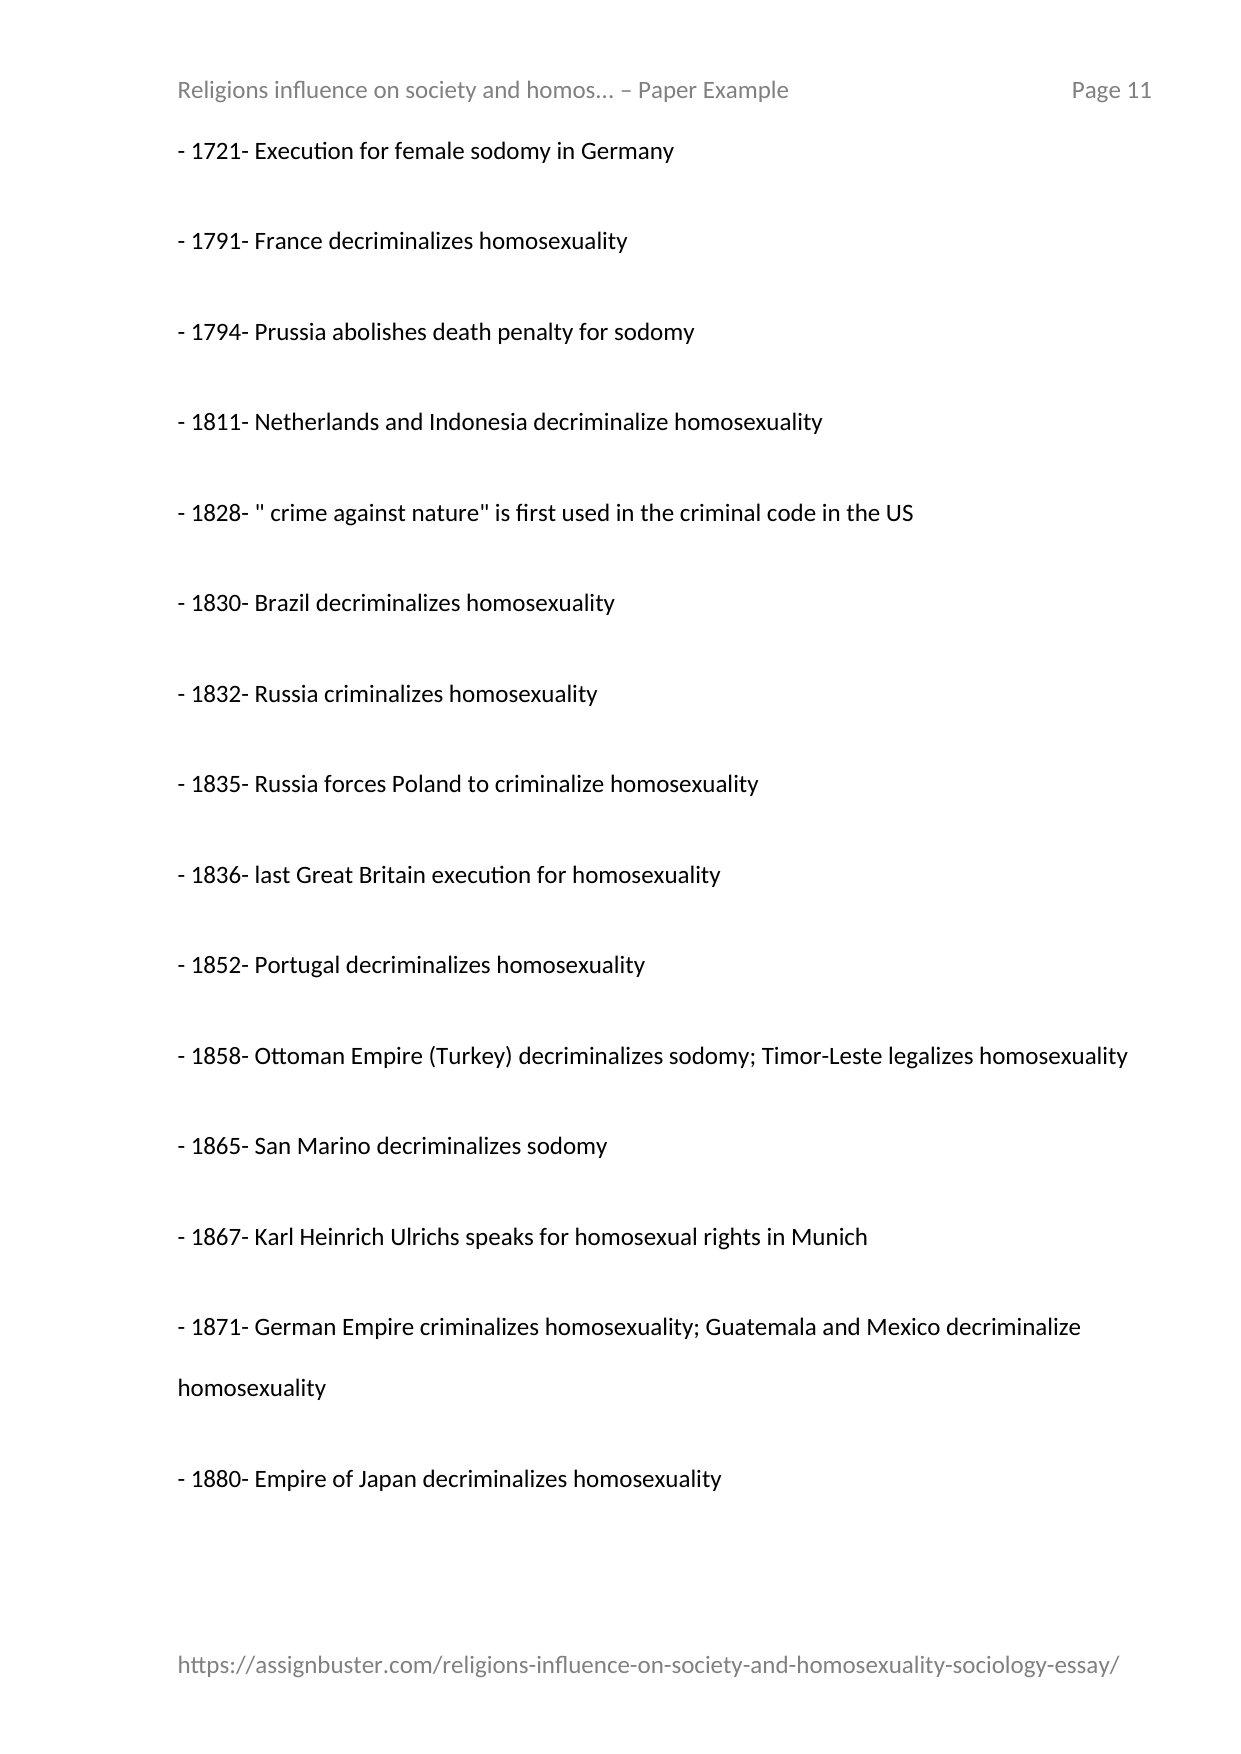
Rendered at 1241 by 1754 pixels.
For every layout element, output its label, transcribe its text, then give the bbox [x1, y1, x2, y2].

text - 1835- Russia forces Poland to criminalize homosexuality [177, 768, 1152, 799]
text - 1830- Brazil decriminalizes homosexuality [177, 587, 1152, 618]
text - 1865- San Marino decriminalizes sodomy [177, 1131, 1152, 1161]
text - 1828- " crime against nature" is first used in the criminal code in the US [177, 497, 1152, 527]
text - 1794- Prussia abolishes death penalty for sodomy [177, 316, 1152, 346]
text - 1880- Empire of Japan decriminalizes homosexuality [177, 1463, 1152, 1494]
text - 1811- Netherlands and Indonesia decriminalize homosexuality [177, 406, 1152, 437]
text - 1791- France decriminalizes homosexuality [177, 225, 1152, 256]
text - 1858- Ottoman Empire (Turkey) decriminalizes sodomy; Timor-Leste legalizes homosexuality [177, 1040, 1152, 1071]
text - 1832- Russia criminalizes homosexuality [177, 678, 1152, 708]
text - 1852- Portugal decriminalizes homosexuality [177, 949, 1152, 980]
text - 1836- last Great Britain execution for homosexuality [177, 859, 1152, 889]
text - 1871- German Empire criminalizes homosexuality; Guatemala and Mexico decriminalize homosexuality [177, 1312, 1152, 1403]
text - 1721- Execution for female sodomy in Germany [177, 135, 1152, 165]
text - 1867- Karl Heinrich Ulrichs speaks for homosexual rights in Munich [177, 1221, 1152, 1252]
